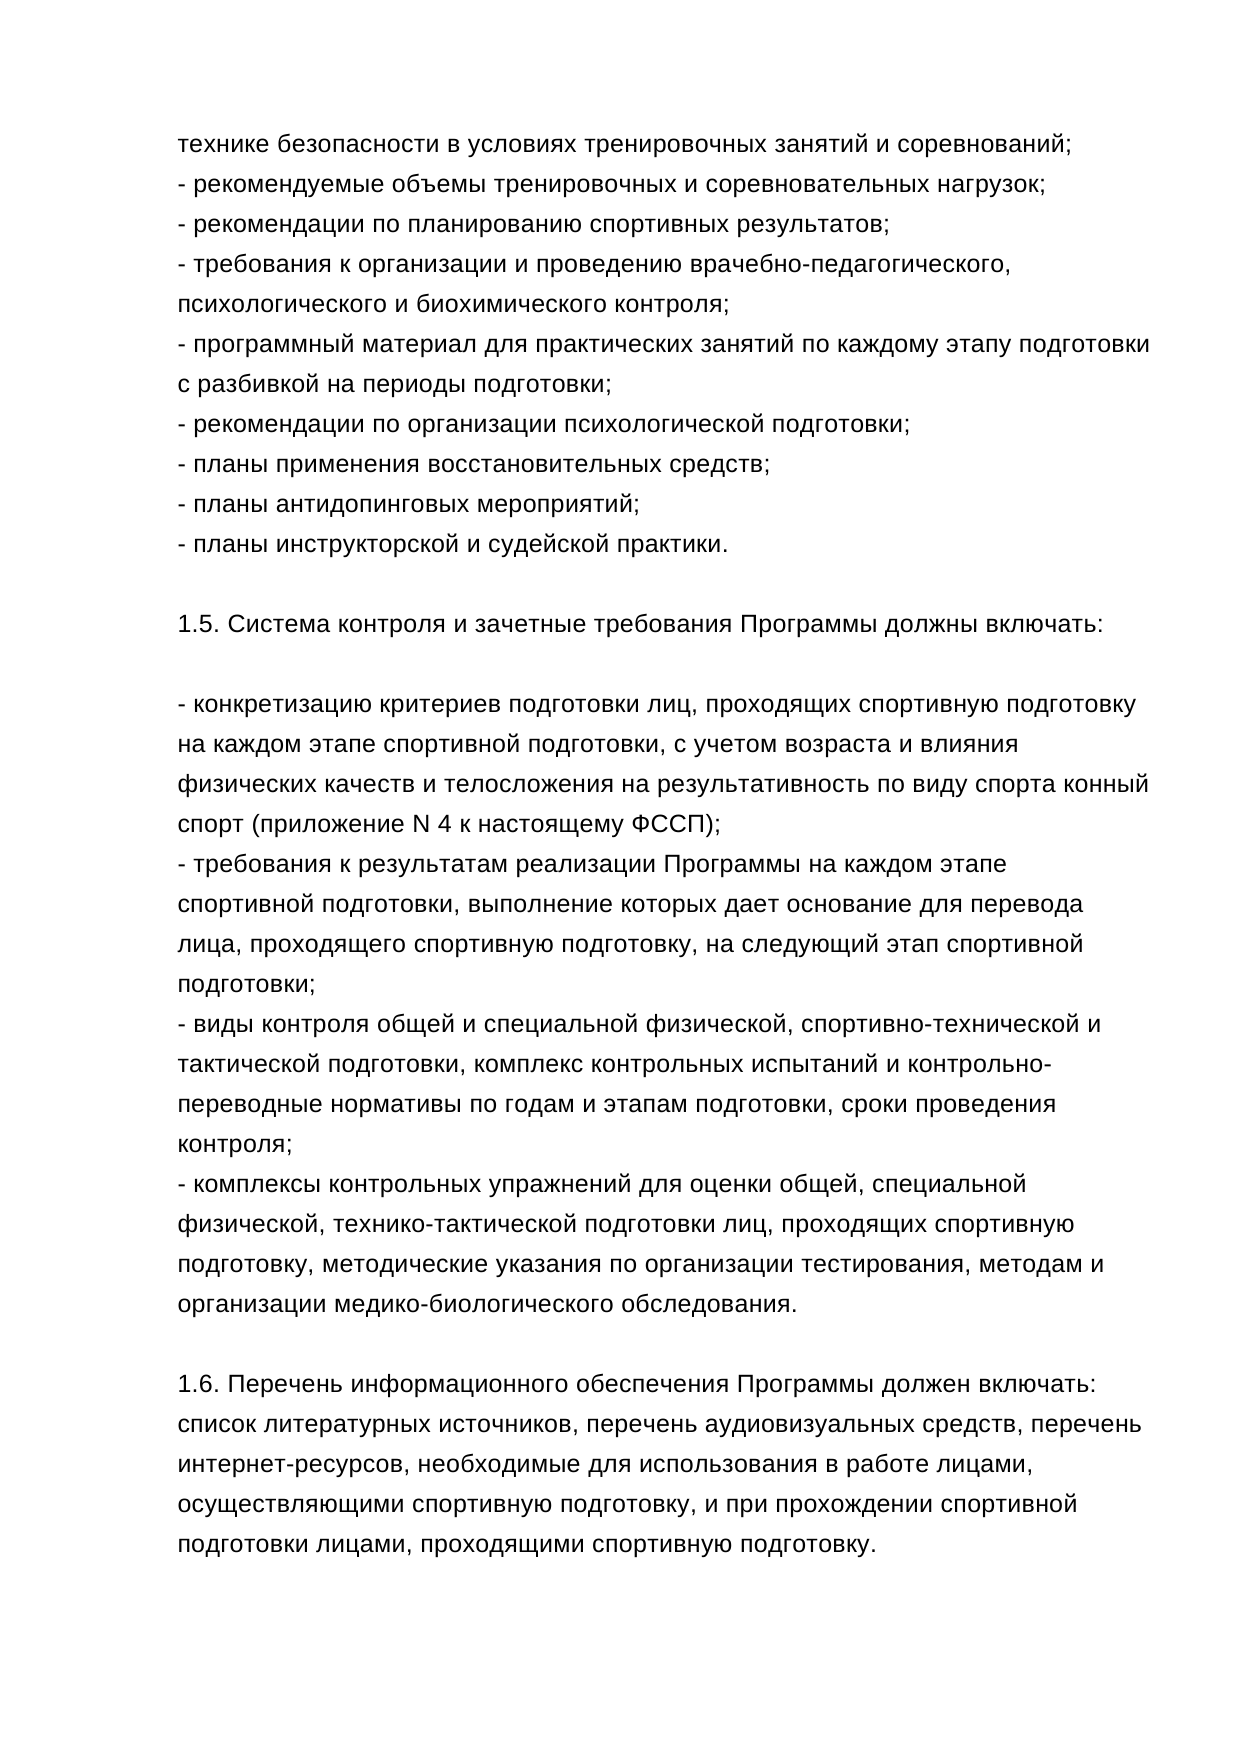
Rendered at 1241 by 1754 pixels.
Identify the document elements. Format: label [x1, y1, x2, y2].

text [177, 118, 1152, 1598]
